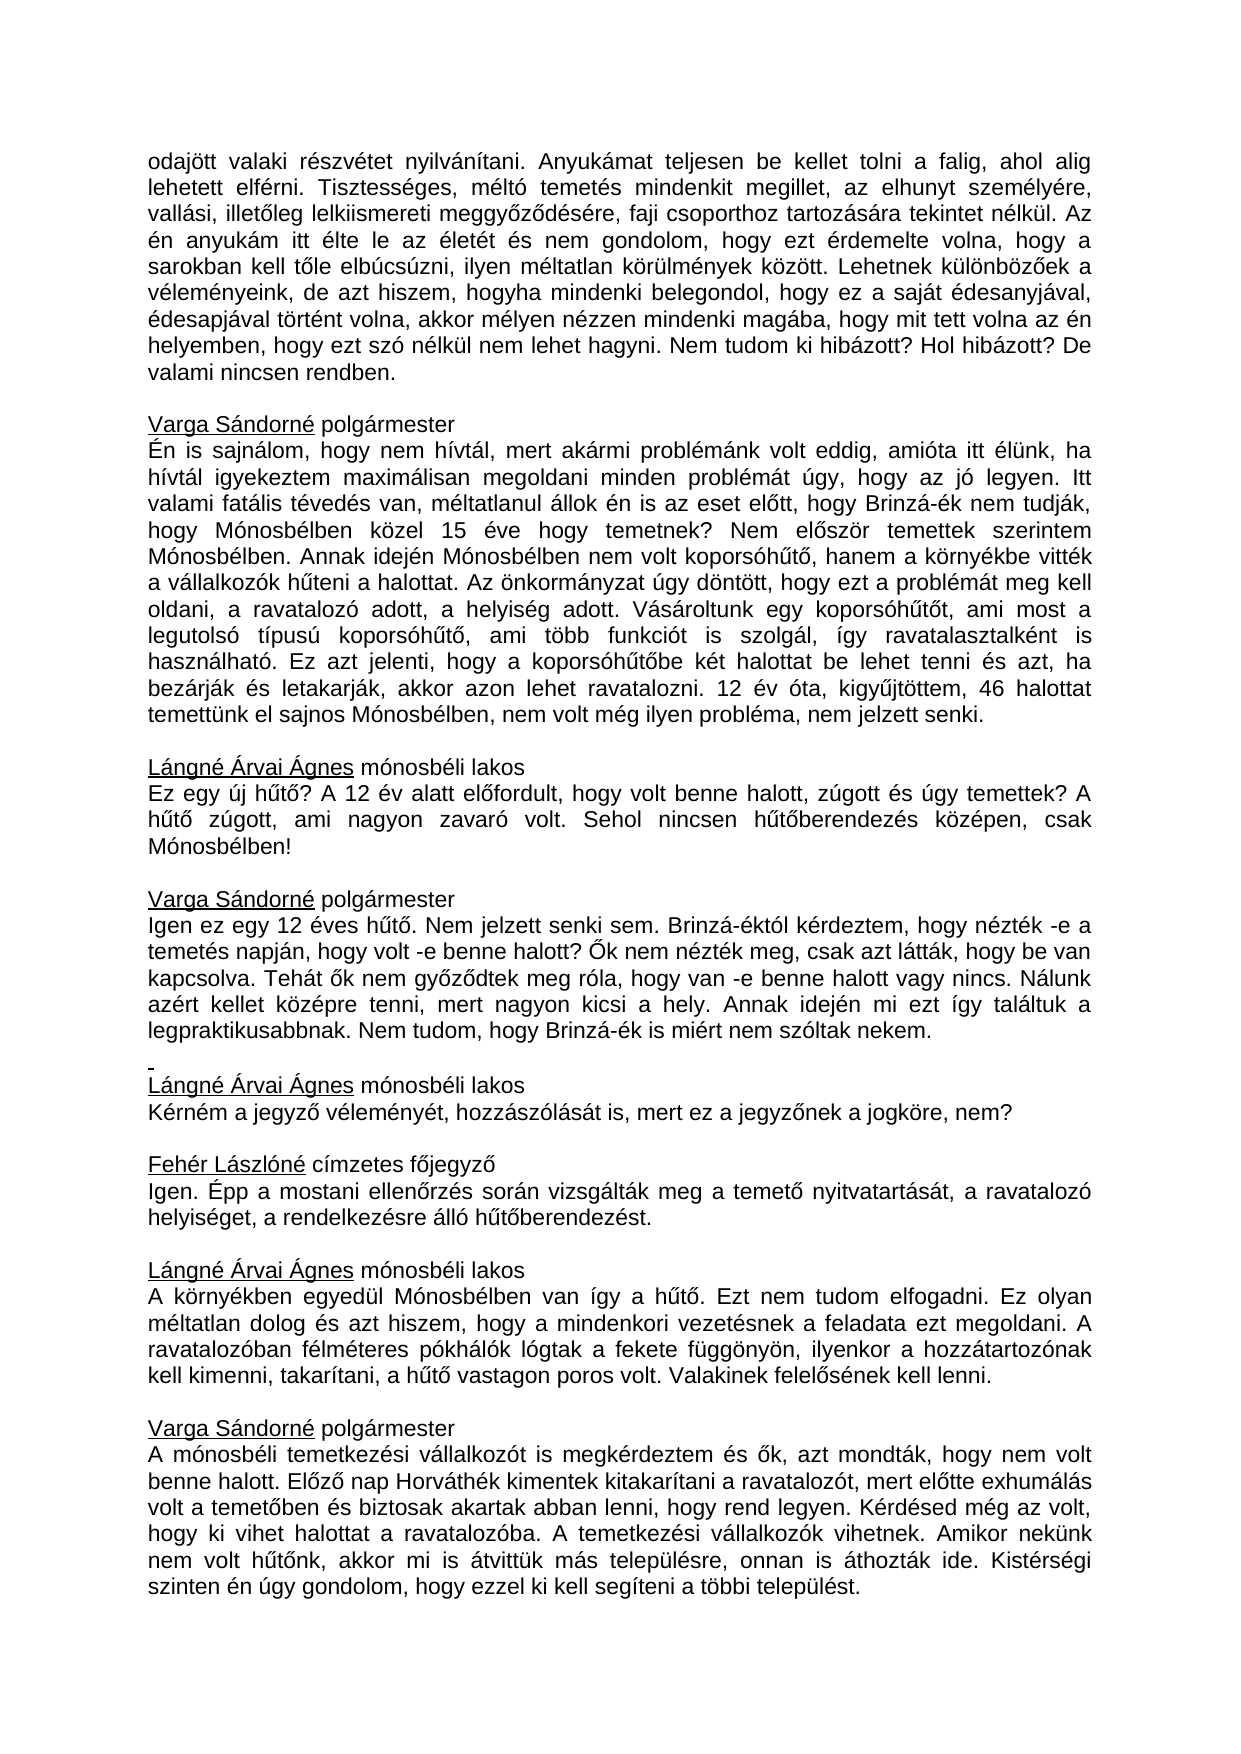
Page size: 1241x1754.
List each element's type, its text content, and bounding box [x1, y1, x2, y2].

text Varga Sándorné polgármester [148, 1415, 1093, 1441]
text Lángné Árvai Ágnes mónosbéli lakos [148, 1257, 1093, 1283]
text Fehér Lászlóné címzetes főjegyző [148, 1151, 1093, 1178]
text Kérném a jegyző véleményét, hozzászólását is, mert ez a jegyzőnek a jogköre, nem? [148, 1099, 1093, 1125]
text Igen ez egy 12 éves hűtő. Nem jelzett senki sem. Brinzá-éktól kérdeztem, hogy nézték -e a temetés napján, hogy volt -e benne halott? Ők nem nézték meg, csak azt látták, hogy be van kapcsolva. Tehát ők nem győződtek meg róla, hogy van -e benne halott vagy nincs. Nálunk azért kellet középre tenni, mert nagyon kicsi a hely. Annak idején mi ezt így találtuk a legpraktikusabbnak. Nem tudom, hogy Brinzá-ék is miért nem szóltak nekem. [148, 912, 1093, 1044]
text A környékben egyedül Mónosbélben van így a hűtő. Ezt nem tudom elfogadni. Ez olyan méltatlan dolog és azt hiszem, hogy a mindenkori vezetésnek a feladata ezt megoldani. A ravatalozóban félméteres pókhálók lógtak a fekete függönyön, ilyenkor a hozzátartozónak kell kimenni, takarítani, a hűtő vastagon poros volt. Valakinek felelősének kell lenni. [148, 1283, 1093, 1389]
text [148, 148, 1093, 385]
text A mónosbéli temetkezési vállalkozót is megkérdeztem és ők, azt mondták, hogy nem volt benne halott. Előző nap Horváthék kimentek kitakarítani a ravatalozót, mert előtte exhumálás volt a temetőben és biztosak akartak abban lenni, hogy rend legyen. Kérdésed még az volt, hogy ki vihet halottat a ravatalozóba. A temetkezési vállalkozók vihetnek. Amikor nekünk nem volt hűtőnk, akkor mi is átvittük más településre, onnan is áthozták ide. Kistérségi szinten én úgy gondolom, hogy ezzel ki kell segíteni a többi települést. [148, 1441, 1093, 1599]
text Varga Sándorné polgármester [148, 411, 1093, 437]
text Lángné Árvai Ágnes mónosbéli lakos [148, 754, 1093, 780]
text Igen. Épp a mostani ellenőrzés során vizsgálták meg a temető nyitvatartását, a ravatalozó helyiséget, a rendelkezésre álló hűtőberendezést. [148, 1178, 1093, 1231]
text Lángné Árvai Ágnes mónosbéli lakos [148, 1072, 1093, 1099]
text Én is sajnálom, hogy nem hívtál, mert akármi problémánk volt eddig, amióta itt élünk, ha hívtál igyekeztem maximálisan megoldani minden problémát úgy, hogy az jó legyen. Itt valami fatális tévedés van, méltatlanul állok én is az eset előtt, hogy Brinzá-ék nem tudják, hogy Mónosbélben közel 15 éve hogy temetnek? Nem először temettek szerintem Mónosbélben. Annak idején Mónosbélben nem volt koporsóhűtő, hanem a környékbe vitték a vállalkozók hűteni a halottat. Az önkormányzat úgy döntött, hogy ezt a problémát meg kell oldani, a ravatalozó adott, a helyiség adott. Vásároltunk egy koporsóhűtőt, ami most a legutolsó típusú koporsóhűtő, ami több funkciót is szolgál, így ravatalasztalként is használható. Ez azt jelenti, hogy a koporsóhűtőbe két halottat be lehet tenni és azt, ha bezárják és letakarják, akkor azon lehet ravatalozni. 12 év óta, kigyűjtöttem, 46 halottat temettünk el sajnos Mónosbélben, nem volt még ilyen probléma, nem jelzett senki. [148, 437, 1093, 727]
text Varga Sándorné polgármester [148, 886, 1093, 912]
text Ez egy új hűtő? A 12 év alatt előfordult, hogy volt benne halott, zúgott és úgy temettek? A hűtő zúgott, ami nagyon zavaró volt. Sehol nincsen hűtőberendezés középen, csak Mónosbélben! [148, 780, 1093, 859]
